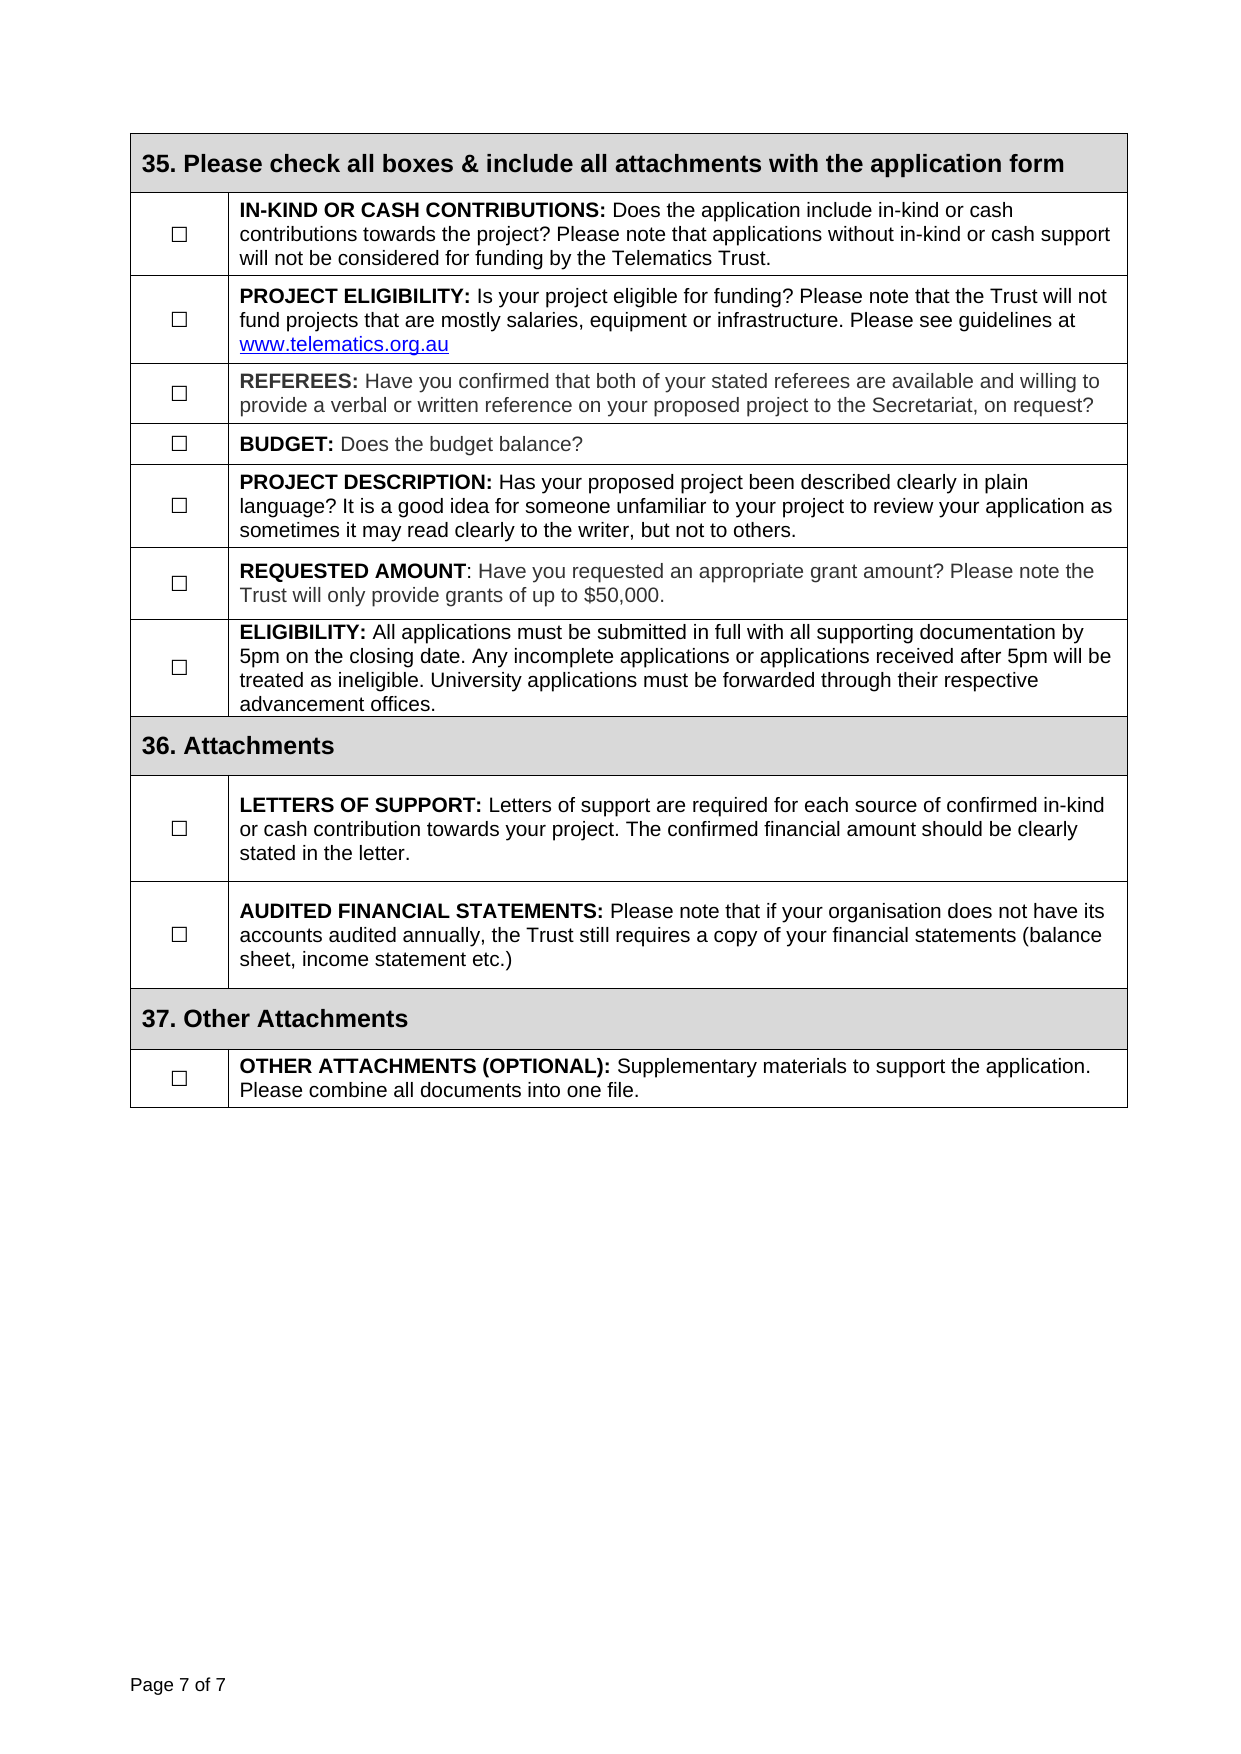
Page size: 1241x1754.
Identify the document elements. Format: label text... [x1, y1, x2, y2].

table_cell 37. Other Attachments [131, 989, 1127, 1049]
table_cell REFEREES: Have you confirmed that both of your stated referees are available and willing to provide a verbal or written reference on your proposed project to the Secretariat, on request? [229, 364, 1127, 422]
table_cell AUDITED FINANCIAL STATEMENTS: Please note that if your organisation does not have its accounts audited annually, the Trust still requires a copy of your financial statements (balance sheet, income statement etc.) [229, 882, 1127, 987]
table_header 35. Please check all boxes & include all attachments with the application form [131, 134, 1127, 192]
table_cell REQUESTED AMOUNT: Have you requested an appropriate grant amount? Please note the Trust will only provide grants of up to $50,000. [229, 548, 1127, 619]
table_cell 36. Attachments [131, 717, 1127, 775]
table_cell IN-KIND OR CASH CONTRIBUTIONS: Does the application include in-kind or cash contributions towards the project? Please note that applications without in-kind or cash support will not be considered for funding by the Telematics Trust. [229, 193, 1127, 275]
table_cell BUDGET: Does the budget balance? [229, 424, 1127, 464]
table_cell PROJECT DESCRIPTION: Has your proposed project been described clearly in plain language? It is a good idea for someone unfamiliar to your project to review your application as sometimes it may read clearly to the writer, but not to others. [229, 465, 1127, 547]
table_cell LETTERS OF SUPPORT: Letters of support are required for each source of confirmed in-kind or cash contribution towards your project. The confirmed financial amount should be clearly stated in the letter. [229, 776, 1127, 881]
table_cell OTHER ATTACHMENTS (OPTIONAL): Supplementary materials to support the application. Please combine all documents into one file. [229, 1050, 1127, 1107]
table_cell ELIGIBILITY: All applications must be submitted in full with all supporting documentation by 5pm on the closing date. Any incomplete applications or applications received after 5pm will be treated as ineligible. University applications must be forwarded through their respective advancement offices. [229, 620, 1127, 716]
table_cell PROJECT ELIGIBILITY: Is your project eligible for funding? Please note that the Trust will not fund projects that are mostly salaries, equipment or infrastructure. Please see guidelines at www.telematics.org.au [229, 276, 1127, 363]
